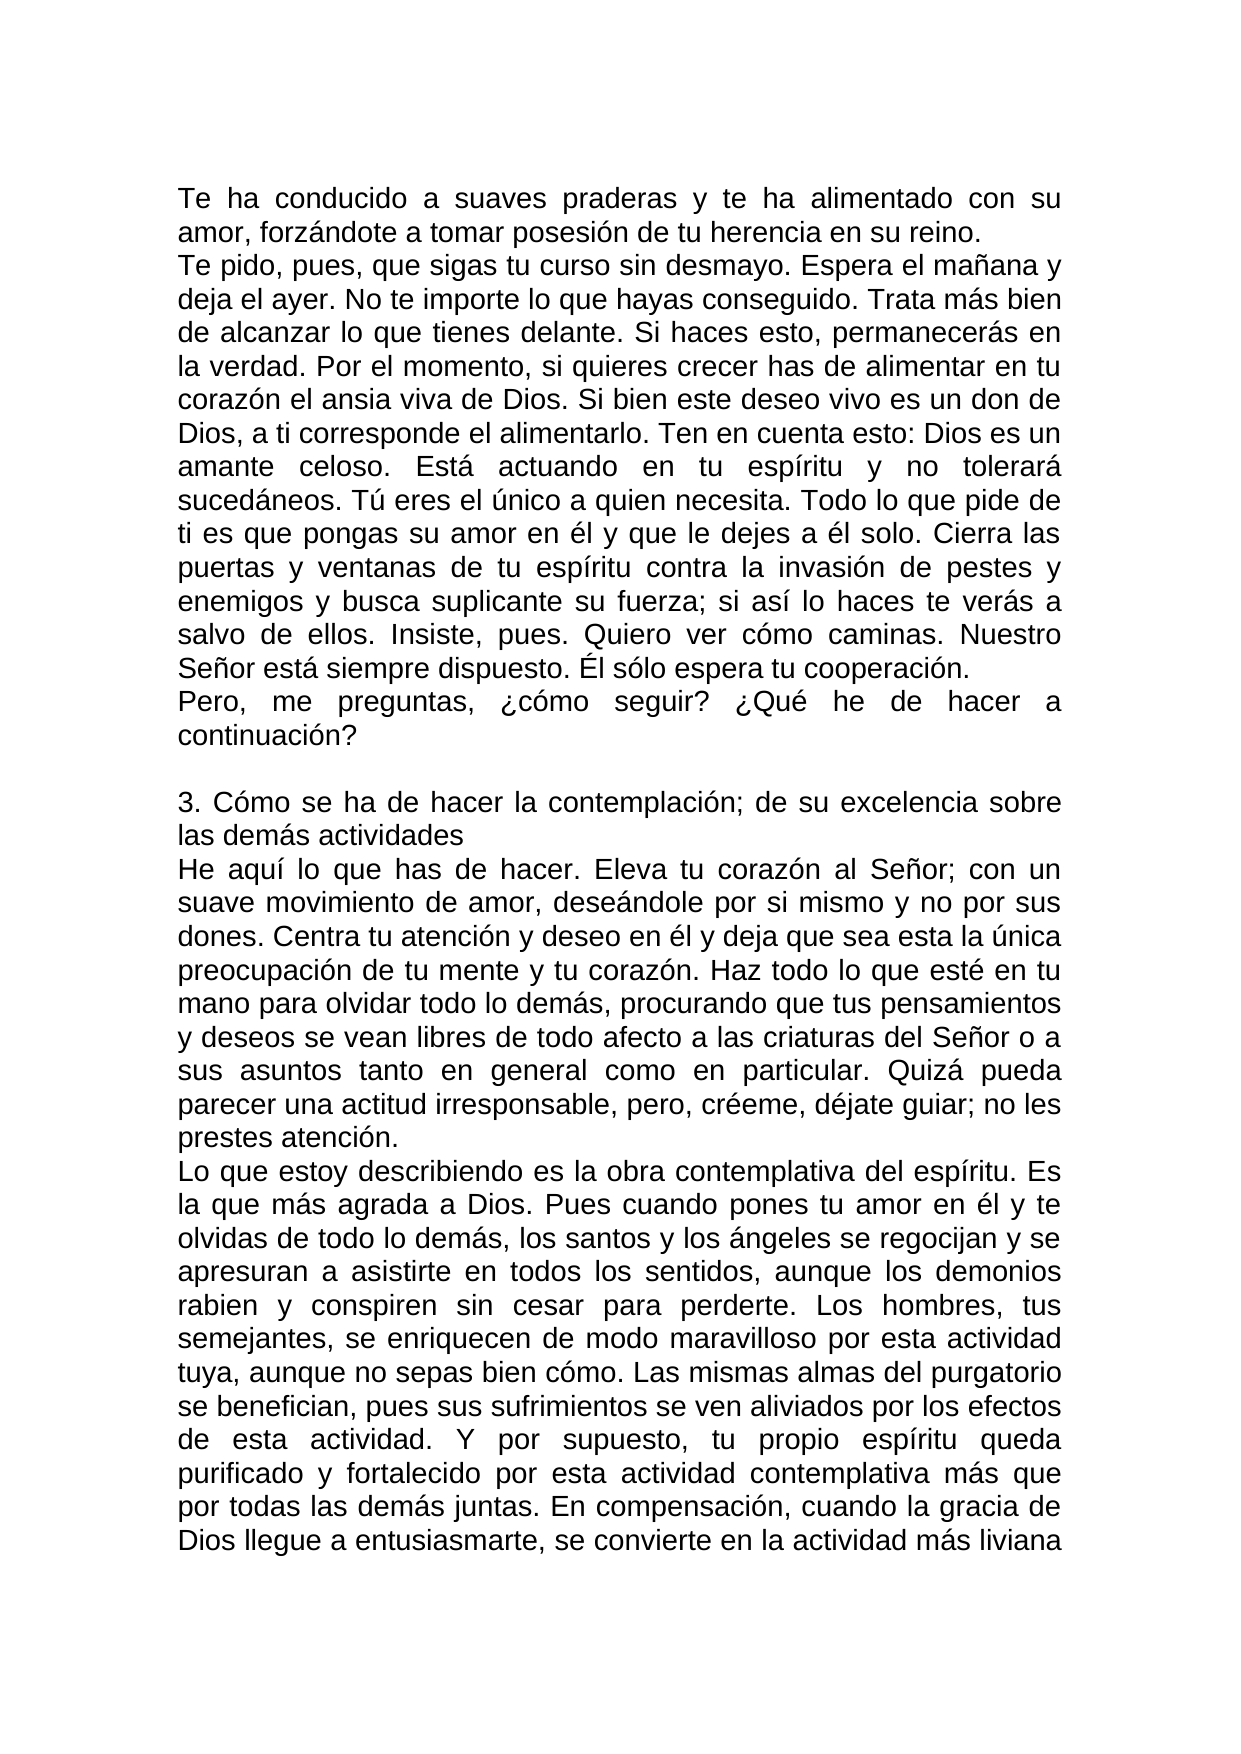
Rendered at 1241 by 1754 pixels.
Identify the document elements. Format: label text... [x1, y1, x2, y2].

text Te ha conducido a suaves praderas y te ha alimentado con su amor, forzándote a tomar posesión de tu herencia en su reino. [177, 181, 1063, 248]
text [177, 1154, 1063, 1556]
text 3. Cómo se ha de hacer la contemplación; de su excelencia sobre las demás actividades [177, 785, 1063, 852]
text Te pido, pues, que sigas tu curso sin desmayo. Espera el mañana y deja el ayer. No te importe lo que hayas conseguido. Trata más bien de alcanzar lo que tienes delante. Si haces esto, permanecerás en la verdad. Por el momento, si quieres crecer has de alimentar en tu corazón el ansia viva de Dios. Si bien este deseo vivo es un don de Dios, a ti corresponde el alimentarlo. Ten en cuenta esto: Dios es un amante celoso. Está actuando en tu espíritu y no tolerará sucedáneos. Tú eres el único a quien necesita. Todo lo que pide de ti es que pongas su amor en él y que le dejes a él solo. Cierra las puertas y ventanas de tu espíritu contra la invasión de pestes y enemigos y busca suplicante su fuerza; si así lo haces te verás a salvo de ellos. Insiste, pues. Quiero ver cómo caminas. Nuestro Señor está siempre dispuesto. Él sólo espera tu cooperación. [177, 248, 1063, 684]
text Pero, me preguntas, ¿cómo seguir? ¿Qué he de hacer a continuación? [177, 684, 1063, 751]
text He aquí lo que has de hacer. Eleva tu corazón al Señor; con un suave movimiento de amor, deseándole por si mismo y no por sus dones. Centra tu atención y deseo en él y deja que sea esta la única preocupación de tu mente y tu corazón. Haz todo lo que esté en tu mano para olvidar todo lo demás, procurando que tus pensamientos y deseos se vean libres de todo afecto a las criaturas del Señor o a sus asuntos tanto en general como en particular. Quizá pueda parecer una actitud irresponsable, pero, créeme, déjate guiar; no les prestes atención. [177, 852, 1063, 1154]
